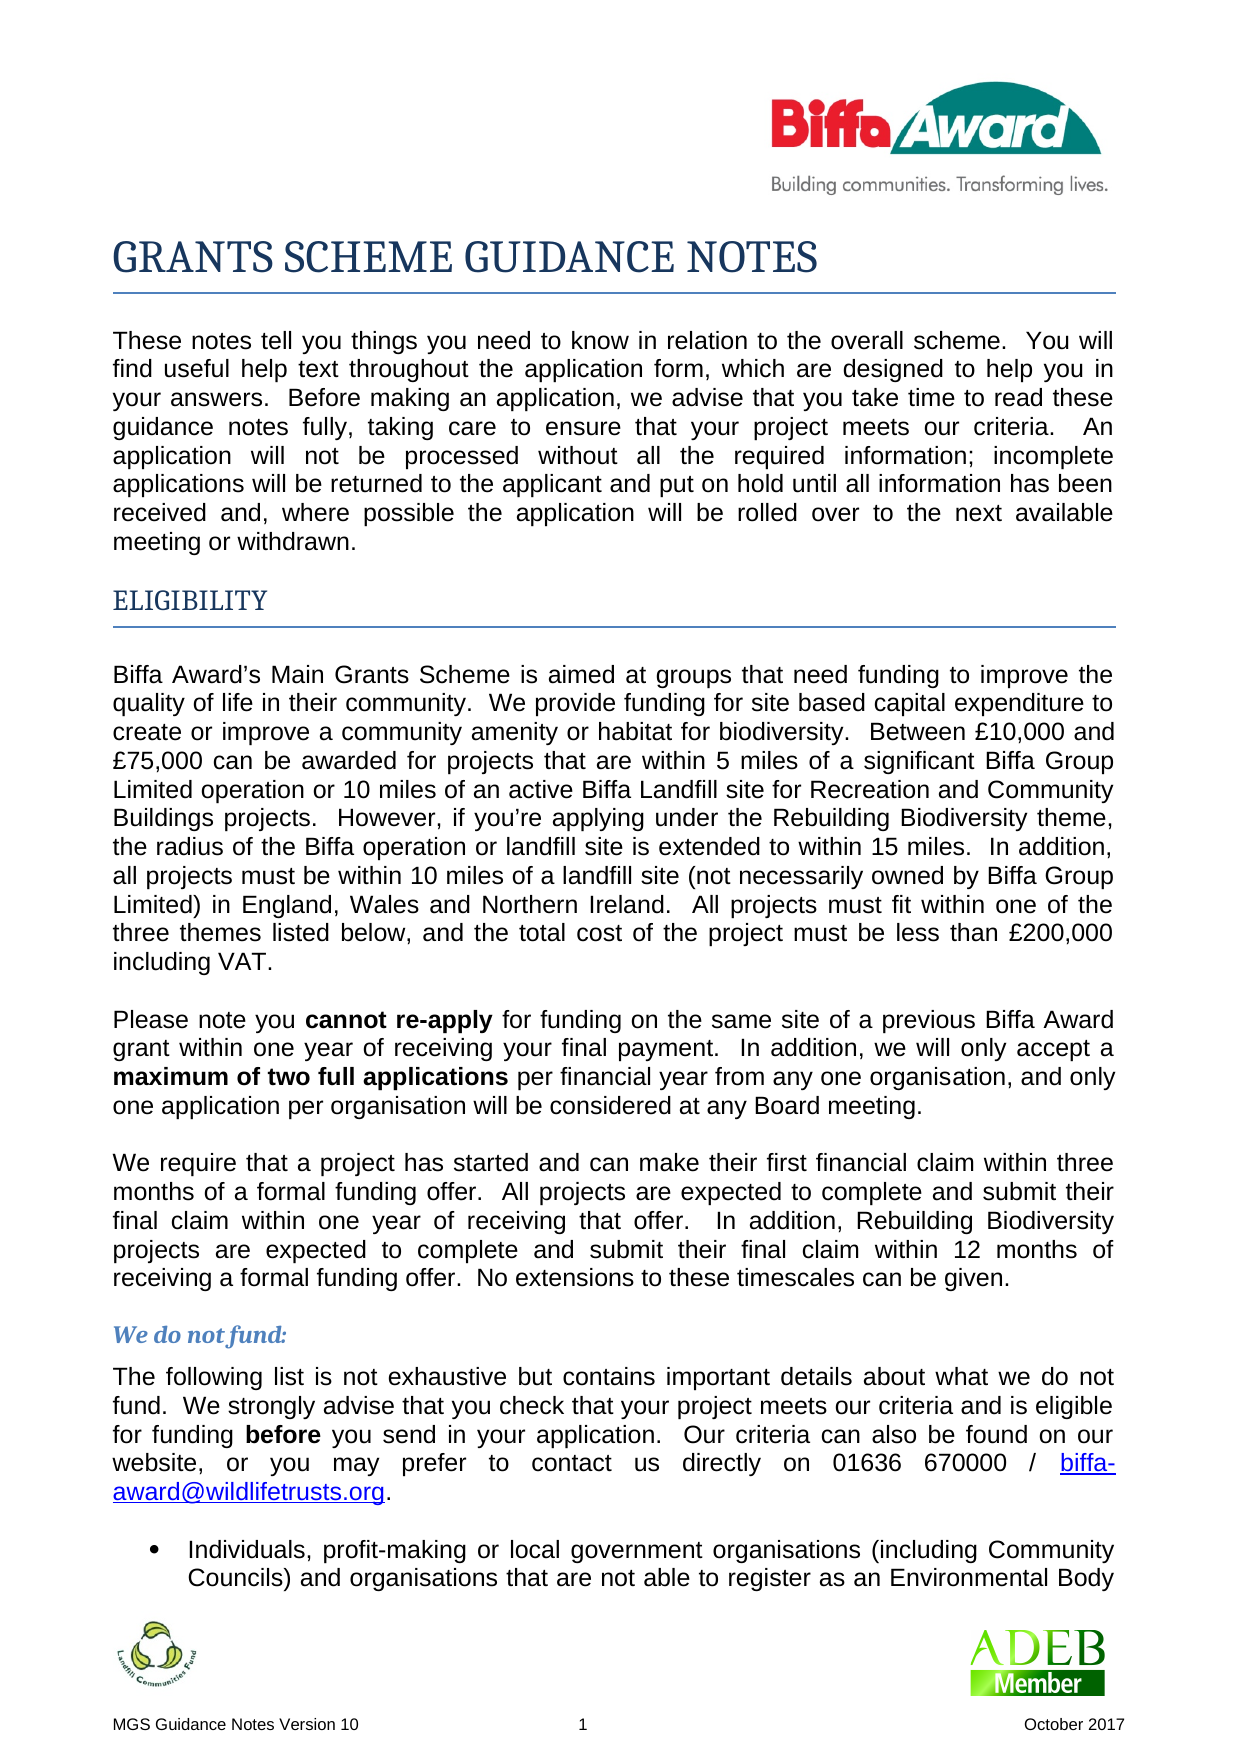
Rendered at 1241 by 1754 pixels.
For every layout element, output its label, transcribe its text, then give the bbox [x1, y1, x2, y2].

picture [112, 1611, 200, 1696]
text Biffa Award’s Main Grants Scheme is aimed at groups that need funding to improve the quality of life in their community. We provide funding for site based capital expenditure to create or improve a community amenity or habitat for biodiversity. Between £10,000 and £75,000 can be awarded for projects that are within 5 miles of a significant Biffa Group Limited operation or 10 miles of an active Biffa Landfill site for Recreation and Community Buildings projects. However, if you’re applying under the Rebuilding Biodiversity theme, the radius of the Biffa operation or landfill site is extended to within 15 miles. In addition, all projects must be within 10 miles of a landfill site (not necessarily owned by Biffa Group Limited) in England, Wales and Northern Ireland. All projects must fit within one of the three themes listed below, and the total cost of the project must be less than £200,000 including VAT. [112, 659, 1116, 976]
text We do not fund: [112, 1321, 1116, 1349]
text The following list is not exhaustive but contains important details about what we do not fund. We strongly advise that you check that your project meets our criteria and is eligible for funding before you send in your application. Our criteria can also be found on our website, or you may prefer to contact us directly on 01636 670000 / biffa-award@wildlifetrusts.org. [112, 1362, 1116, 1506]
text Please note you cannot re-apply for funding on the same site of a previous Biffa Award grant within one year of receiving your final payment. In addition, we will only accept a maximum of two full applications per financial year from any one organisation, and only one application per organisation will be considered at any Board meeting. [112, 1004, 1116, 1119]
title GRANTS SCHEME GUIDANCE NOTES [112, 231, 1116, 294]
text These notes tell you things you need to know in relation to the overall scheme. You will find useful help text throughout the application form, which are designed to help you in your answers. Before making an application, we advise that you take time to read these guidance notes fully, taking care to ensure that your project meets our criteria. An application will not be processed without all the required information; incomplete applications will be returned to the applicant and put on hold until all information has been received and, where possible the application will be rolled over to the next available meeting or withdrawn. [112, 326, 1116, 556]
title ELIGIBILITY [112, 584, 1116, 628]
picture [970, 1630, 1105, 1696]
text We require that a project has started and can make their first financial claim within three months of a formal funding offer. All projects are expected to complete and submit their final claim within one year of receiving that offer. In addition, Rebuilding Biodiversity projects are expected to complete and submit their final claim within 12 months of receiving a formal funding offer. No extensions to these timescales can be given. [112, 1148, 1116, 1292]
picture [763, 73, 1116, 203]
